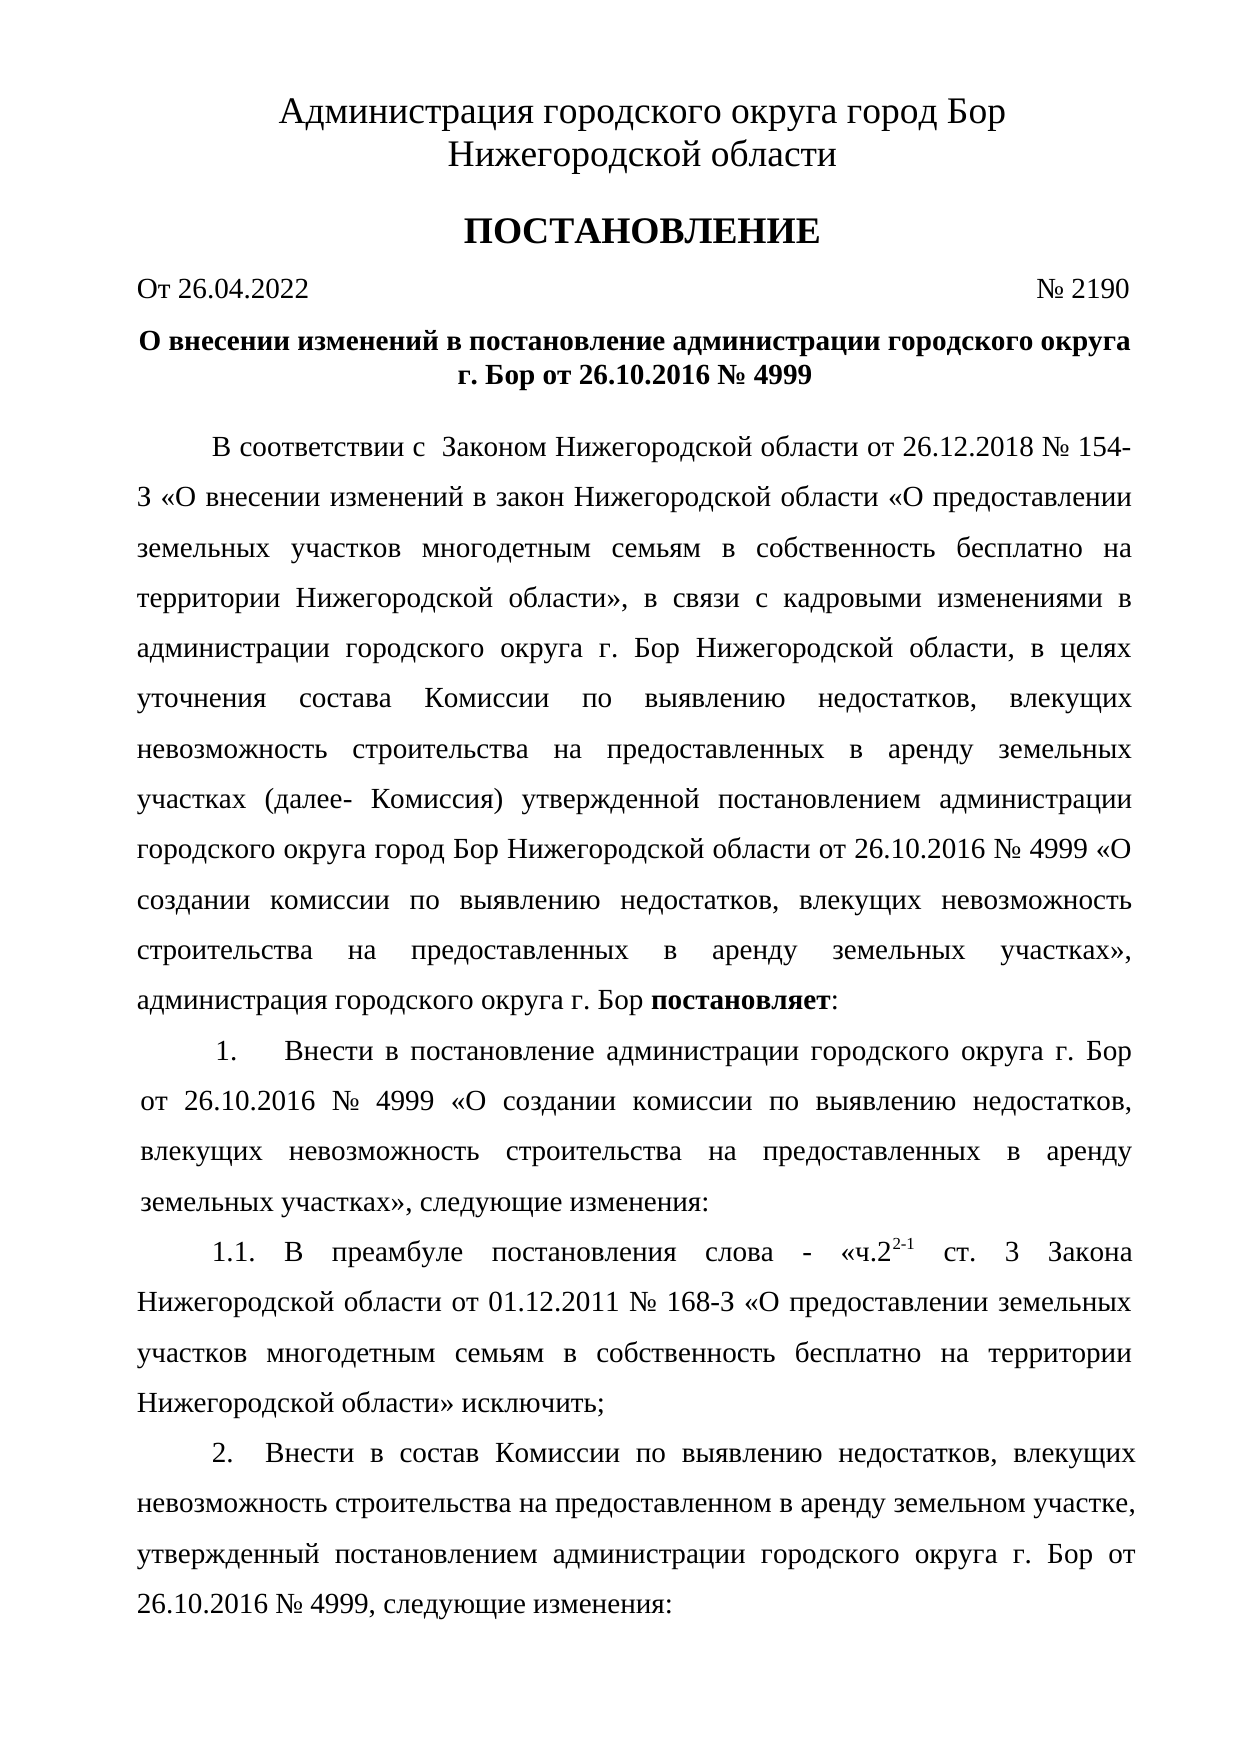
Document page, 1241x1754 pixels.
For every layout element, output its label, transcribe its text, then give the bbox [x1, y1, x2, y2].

table_header № 2190 [609, 271, 1141, 304]
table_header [125, 324, 1148, 1634]
table_header От 26.04.2022 [125, 271, 609, 304]
text ПОСТАНОВЛЕНИЕ [133, 208, 1152, 252]
text Нижегородской области [133, 132, 1152, 175]
text Администрация городского округа город Бор [133, 89, 1152, 132]
